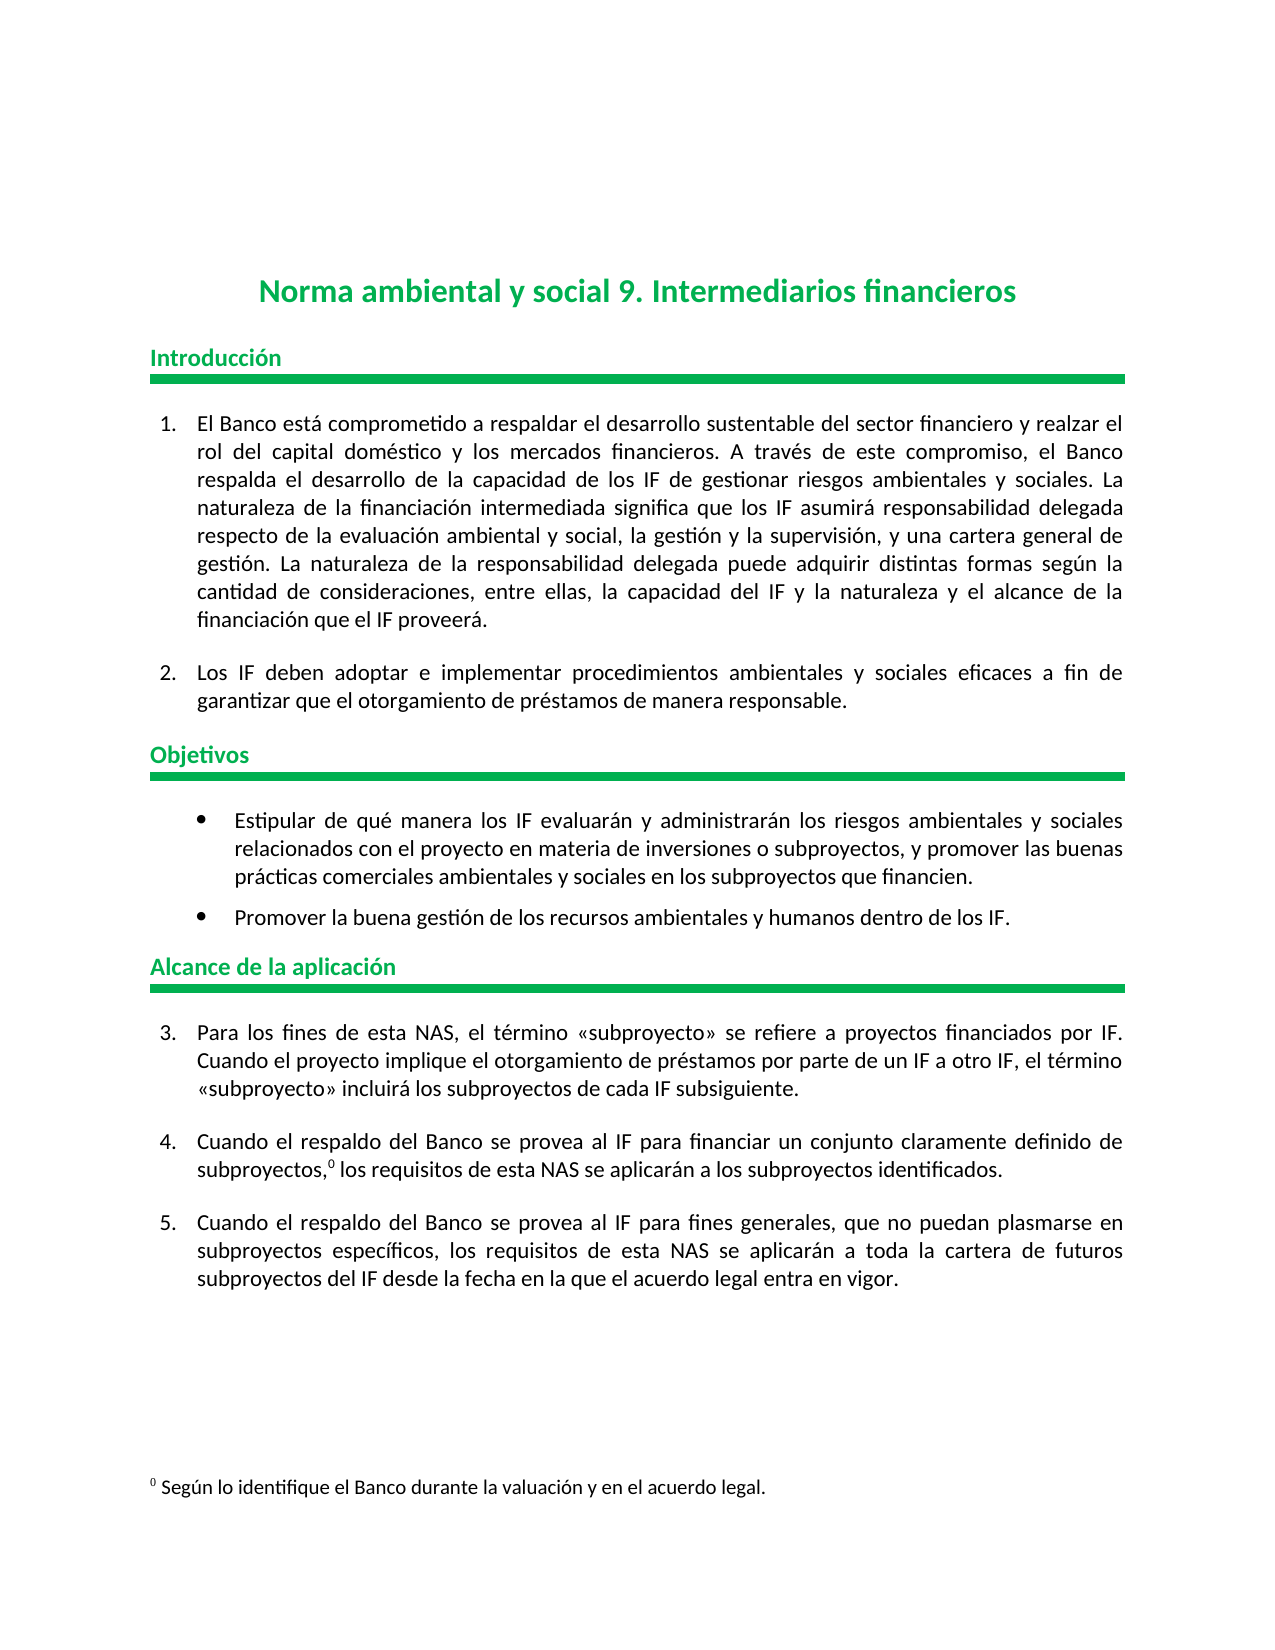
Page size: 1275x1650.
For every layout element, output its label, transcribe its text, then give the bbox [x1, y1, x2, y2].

subtitle Norma ambiental y social 9. Intermediarios financieros [150, 270, 1125, 311]
subtitle Alcance de la aplicación [150, 951, 1125, 984]
subtitle Objetivos [150, 739, 1125, 772]
text Cuando el respaldo del Banco se provea al IF para financiar un conjunto claramente definido de subproyectos, los requisitos de esta NAS se aplicarán a los subproyectos identificados. [159, 1127, 1125, 1183]
list El Banco está comprometido a respaldar el desarrollo sustentable del sector financiero y realzar el rol del capital doméstico y los mercados financieros. A través de este compromiso, el Banco respalda el desarrollo de la capacidad de los IF de gestionar riesgos ambientales y sociales. La naturaleza de la financiación intermediada significa que los IF asumirá responsabilidad delegada respecto de la evaluación ambiental y social, la gestión y la supervisión, y una cartera general de gestión. La naturaleza de la responsabilidad delegada puede adquirir distintas formas según la cantidad de consideraciones, entre ellas, la capacidad del IF y la naturaleza y el alcance de la financiación que el IF proveerá. [159, 409, 1125, 633]
text Promover la buena gestión de los recursos ambientales y humanos dentro de los IF. [197, 903, 1125, 931]
text Cuando el respaldo del Banco se provea al IF para fines generales, que no puedan plasmarse en subproyectos específicos, los requisitos de esta NAS se aplicarán a toda la cartera de futuros subproyectos del IF desde la fecha en la que el acuerdo legal entra en vigor. [159, 1208, 1125, 1293]
subtitle Introducción [150, 342, 1125, 374]
text Estipular de qué manera los IF evaluarán y administrarán los riesgos ambientales y sociales relacionados con el proyecto en materia de inversiones o subproyectos, y promover las buenas prácticas comerciales ambientales y sociales en los subproyectos que financien. [197, 806, 1125, 890]
text Para los fines de esta NAS, el término «subproyecto» se refiere a proyectos financiados por IF. Cuando el proyecto implique el otorgamiento de préstamos por parte de un IF a otro IF, el término «subproyecto» incluirá los subproyectos de cada IF subsiguiente. [159, 1018, 1125, 1102]
text Los IF deben adoptar e implementar procedimientos ambientales y sociales eficaces a fin de garantizar que el otorgamiento de préstamos de manera responsable. [159, 658, 1125, 714]
